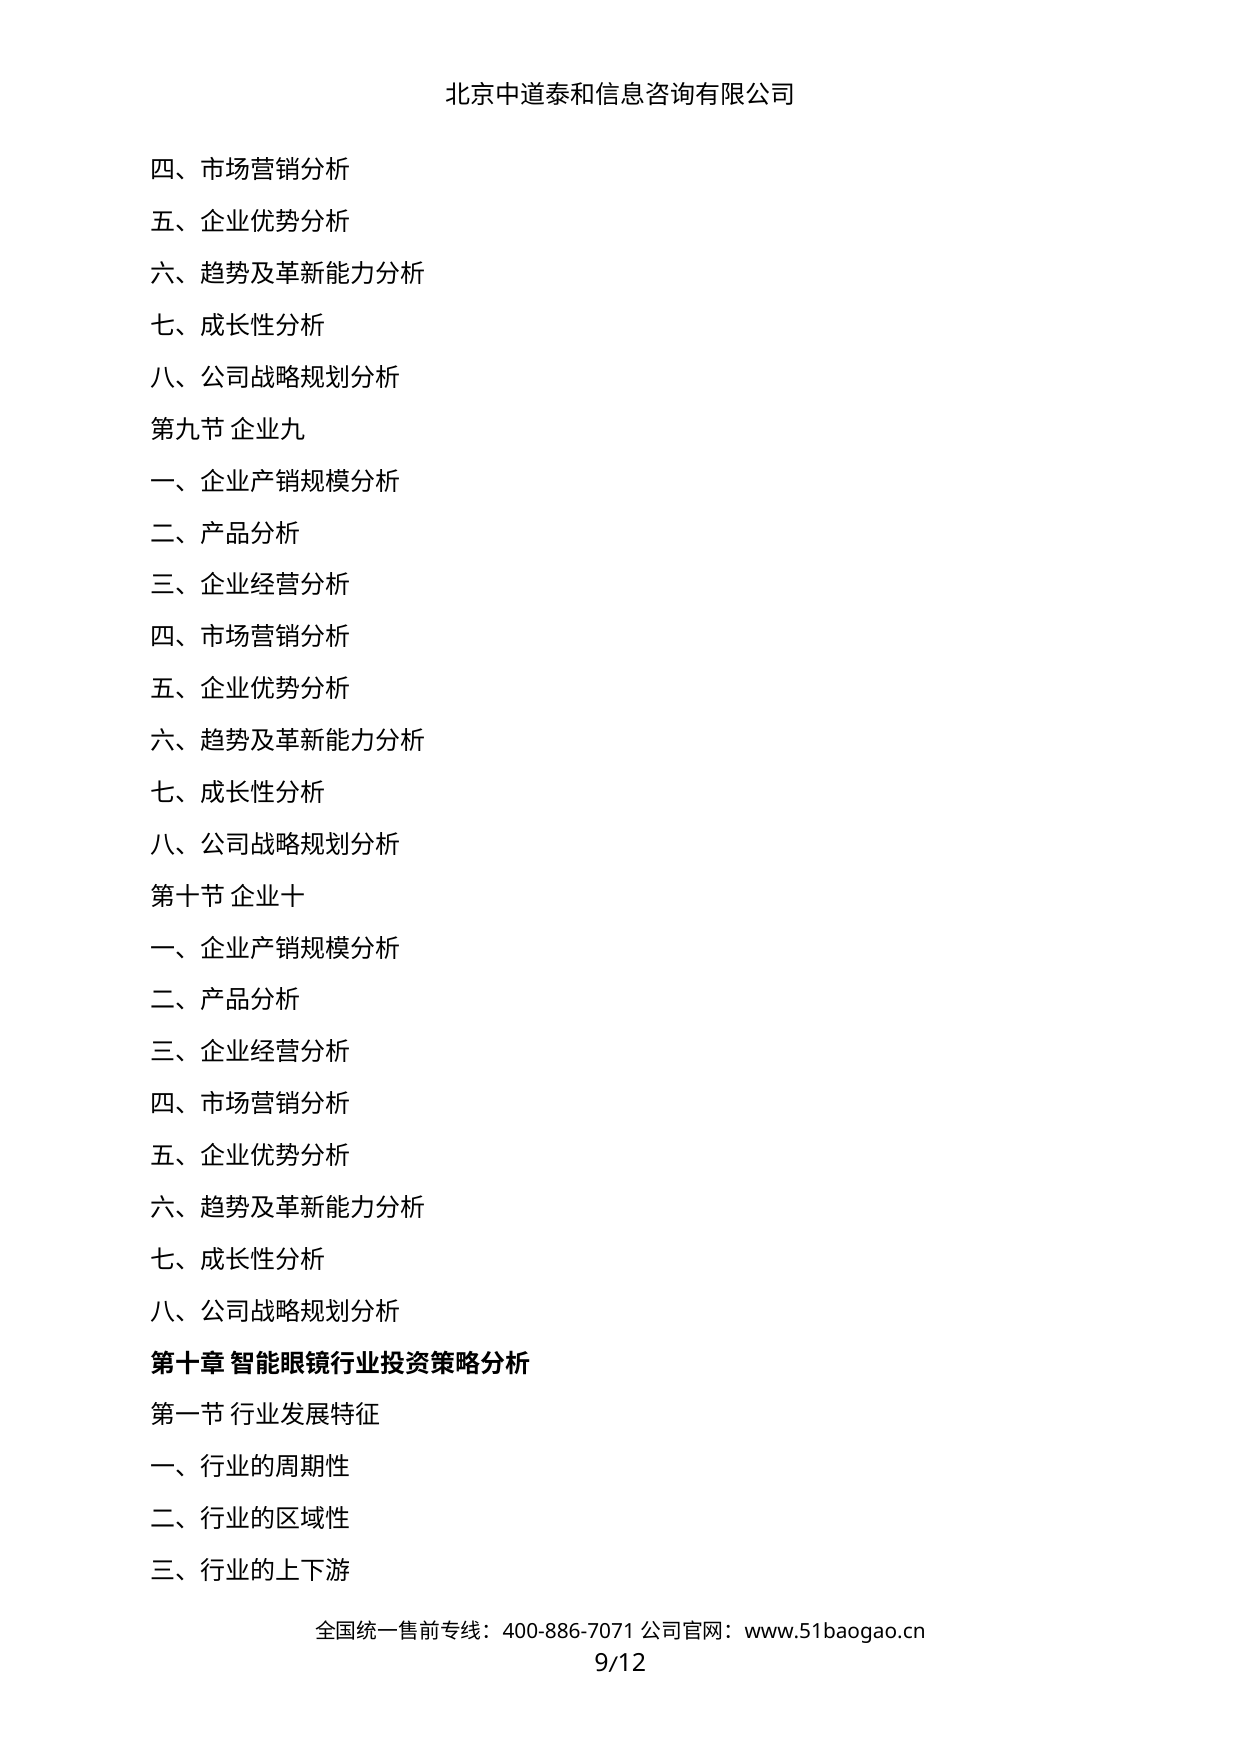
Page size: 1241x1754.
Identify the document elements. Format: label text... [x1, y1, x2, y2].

text 七、成长性分析 [150, 306, 1090, 342]
text 六、趋势及革新能力分析 [150, 1187, 1090, 1224]
text 五、企业优势分析 [150, 1136, 1090, 1172]
text 第九节 企业九 [150, 409, 1090, 446]
text 二、行业的区域性 [150, 1499, 1090, 1535]
text 第十章 智能眼镜行业投资策略分析 [150, 1343, 1090, 1379]
text 七、成长性分析 [150, 772, 1090, 809]
text 八、公司战略规划分析 [150, 824, 1090, 861]
text 一、企业产销规模分析 [150, 461, 1090, 497]
text 六、趋势及革新能力分析 [150, 721, 1090, 757]
text 八、公司战略规划分析 [150, 1291, 1090, 1327]
text 六、趋势及革新能力分析 [150, 254, 1090, 290]
text 二、产品分析 [150, 980, 1090, 1016]
text 一、企业产销规模分析 [150, 928, 1090, 964]
text 八、公司战略规划分析 [150, 357, 1090, 394]
text 三、行业的上下游 [150, 1551, 1090, 1587]
text 第一节 行业发展特征 [150, 1395, 1090, 1431]
text 四、市场营销分析 [150, 617, 1090, 653]
text 七、成长性分析 [150, 1239, 1090, 1276]
text 五、企业优势分析 [150, 669, 1090, 705]
text 第十节 企业十 [150, 876, 1090, 912]
text 四、市场营销分析 [150, 1084, 1090, 1120]
text 三、企业经营分析 [150, 565, 1090, 601]
text 三、企业经营分析 [150, 1032, 1090, 1068]
text 五、企业优势分析 [150, 202, 1090, 238]
text 二、产品分析 [150, 513, 1090, 549]
text 四、市场营销分析 [150, 150, 1090, 186]
text 一、行业的周期性 [150, 1447, 1090, 1483]
